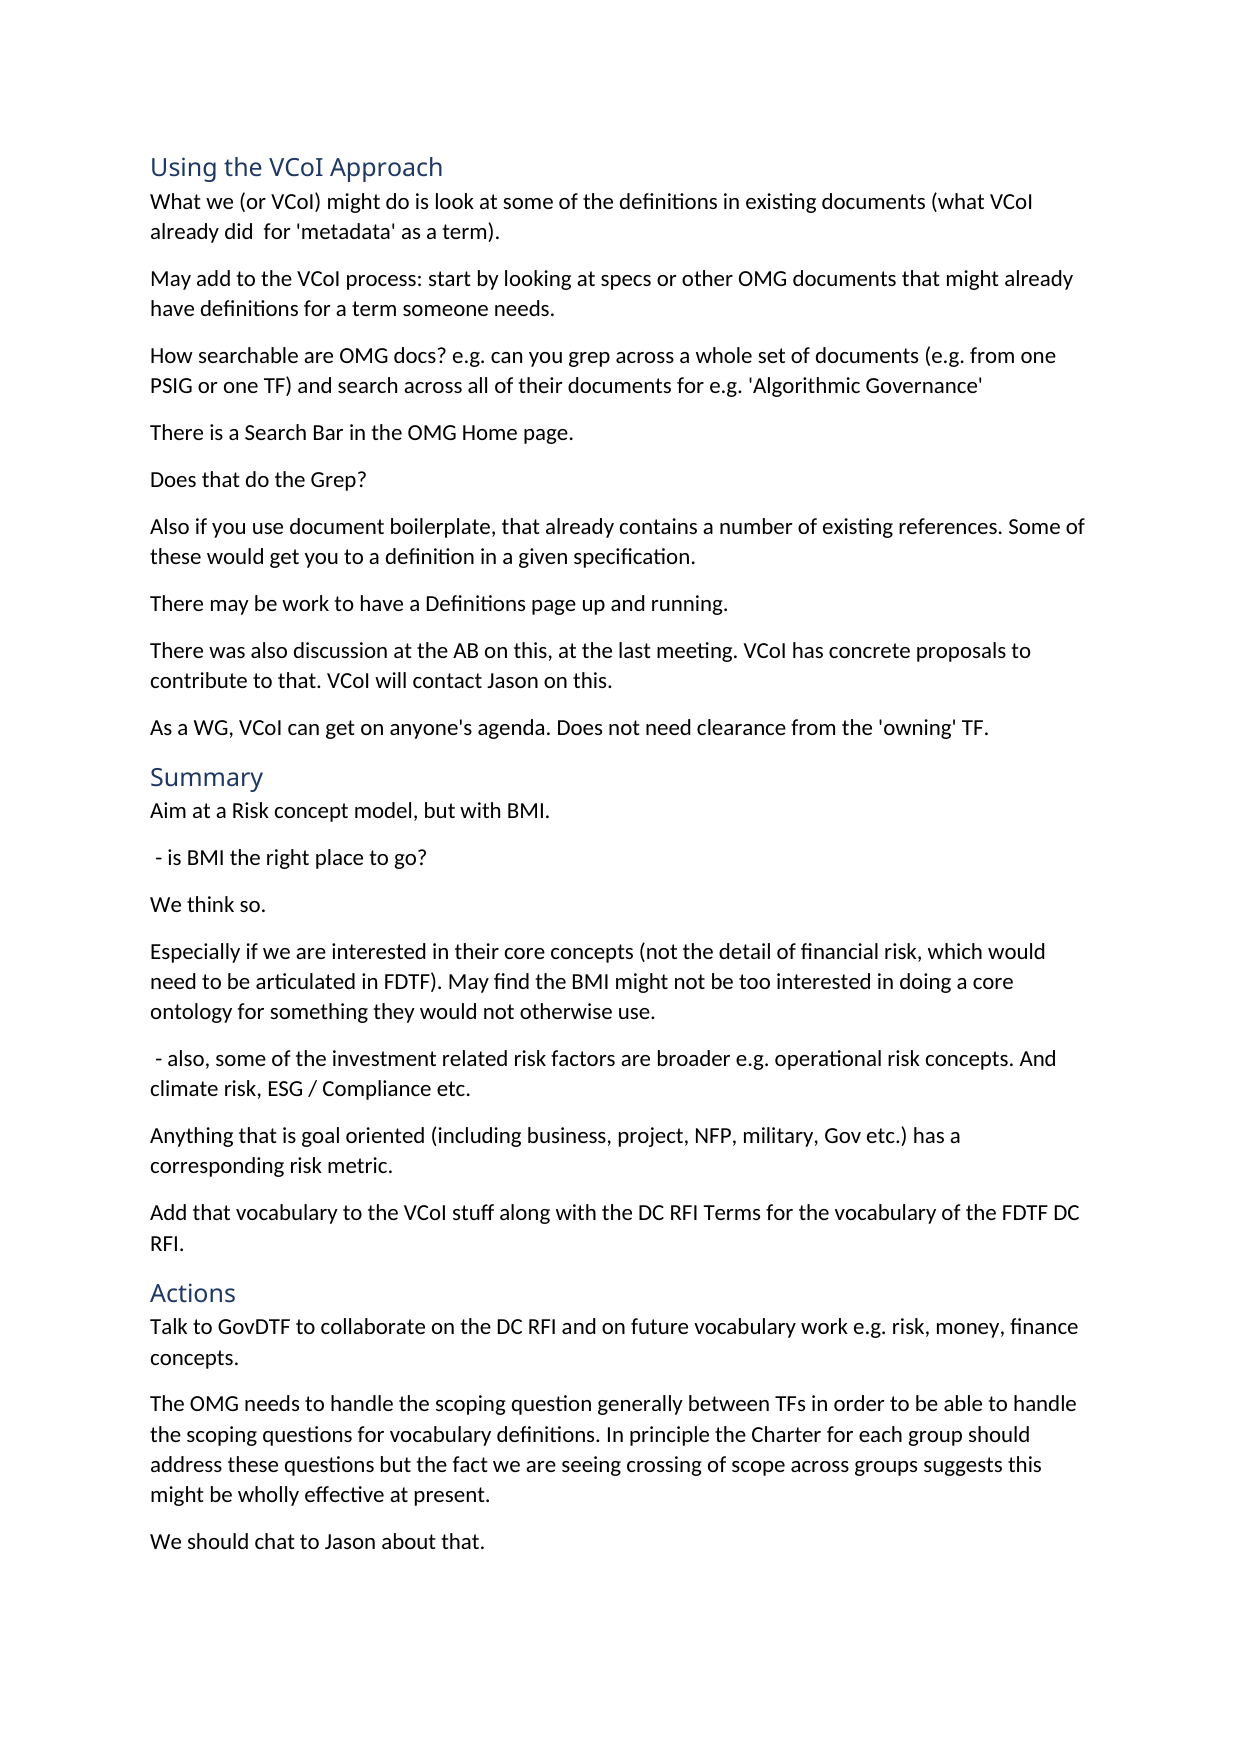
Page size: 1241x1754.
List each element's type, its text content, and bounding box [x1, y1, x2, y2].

text May add to the VCoI process: start by looking at specs or other OMG documents that might already have definitions for a term someone needs. [150, 264, 1090, 322]
text - also, some of the investment related risk factors are broader e.g. operational risk concepts. And climate risk, ESG / Compliance etc. [150, 1044, 1090, 1103]
text What we (or VCoI) might do is look at some of the definitions in existing documents (what VCoI already did for 'metadata' as a term). [150, 187, 1090, 245]
subtitle Using the VCoI Approach [150, 150, 1090, 184]
text - is BMI the right place to go? [150, 843, 1090, 871]
text Talk to GovDTF to collaborate on the DC RFI and on future vocabulary work e.g. risk, money, finance concepts. [150, 1312, 1090, 1371]
subtitle Actions [150, 1276, 1090, 1310]
text There was also discussion at the AB on this, at the last meeting. VCoI has concrete proposals to contribute to that. VCoI will contact Jason on this. [150, 636, 1090, 694]
text As a WG, VCoI can get on anyone's agenda. Does not need clearance from the 'owning' TF. [150, 713, 1090, 741]
text Add that vocabulary to the VCoI stuff along with the DC RFI Terms for the vocabulary of the FDTF DC RFI. [150, 1198, 1090, 1257]
text Especially if we are interested in their core concepts (not the detail of financial risk, which would need to be articulated in FDTF). May find the BMI might not be too interested in doing a core ontology for something they would not otherwise use. [150, 937, 1090, 1026]
text We should chat to Jason about that. [150, 1527, 1090, 1555]
subtitle Summary [150, 760, 1090, 794]
text Anything that is goal oriented (including business, project, NFP, military, Gov etc.) has a corresponding risk metric. [150, 1121, 1090, 1180]
text We think so. [150, 890, 1090, 918]
text Aim at a Risk concept model, but with BMI. [150, 796, 1090, 824]
text The OMG needs to handle the scoping question generally between TFs in order to be able to handle the scoping questions for vocabulary definitions. In principle the Charter for each group should address these questions but the fact we are seeing crossing of scope across groups suggests this might be wholly effective at present. [150, 1389, 1090, 1508]
text Does that do the Grep? [150, 465, 1090, 493]
text There may be work to have a Definitions page up and running. [150, 589, 1090, 617]
text How searchable are OMG docs? e.g. can you grep across a whole set of documents (e.g. from one PSIG or one TF) and search across all of their documents for e.g. 'Algorithmic Governance' [150, 341, 1090, 399]
text Also if you use document boilerplate, that already contains a number of existing references. Some of these would get you to a definition in a given specification. [150, 512, 1090, 570]
text There is a Search Bar in the OMG Home page. [150, 418, 1090, 446]
